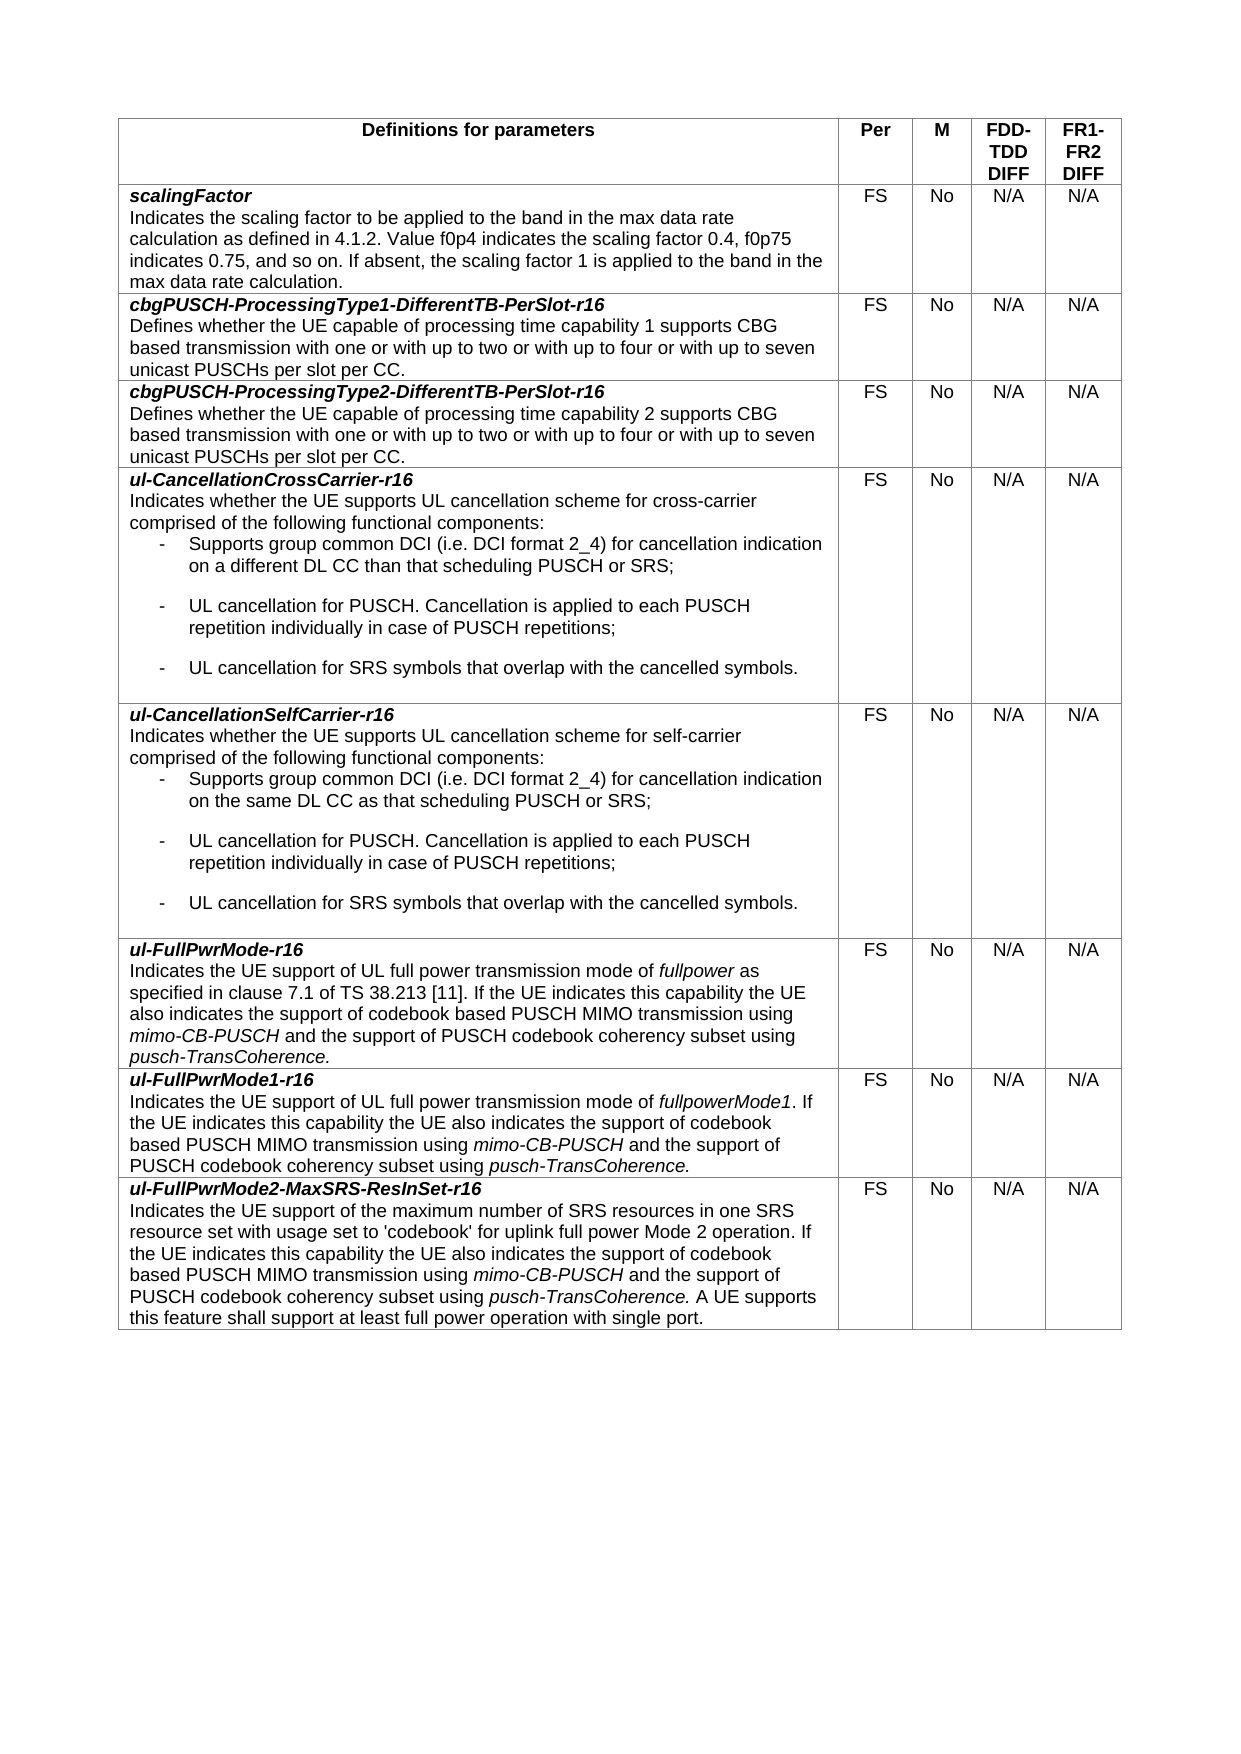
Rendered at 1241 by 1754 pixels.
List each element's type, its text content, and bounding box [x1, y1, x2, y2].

table_header Definitions for parameters [119, 119, 838, 184]
table_header M [913, 119, 971, 184]
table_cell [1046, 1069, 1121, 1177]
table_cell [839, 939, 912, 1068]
table_cell FS [839, 381, 912, 467]
table_header Per [839, 119, 912, 184]
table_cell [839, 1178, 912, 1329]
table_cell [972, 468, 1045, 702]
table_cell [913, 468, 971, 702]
table_header FR1-FR2 DIFF [1046, 119, 1121, 184]
table_cell N/A [1046, 294, 1121, 380]
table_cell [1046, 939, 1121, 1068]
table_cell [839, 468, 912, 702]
table_cell FS [839, 294, 912, 380]
table_cell FS [839, 185, 912, 293]
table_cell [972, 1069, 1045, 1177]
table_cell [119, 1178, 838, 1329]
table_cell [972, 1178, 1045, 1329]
table_cell N/A [1046, 381, 1121, 467]
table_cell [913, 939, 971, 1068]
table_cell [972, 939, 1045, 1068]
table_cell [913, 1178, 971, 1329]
table_cell N/A [972, 294, 1045, 380]
table_cell No [913, 381, 971, 467]
table_header FDD-TDD DIFF [972, 119, 1045, 184]
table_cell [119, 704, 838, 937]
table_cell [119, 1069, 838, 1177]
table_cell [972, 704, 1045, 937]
table_cell cbgPUSCH-ProcessingType1-DifferentTB-PerSlot-r16 Defines whether the UE capable of processing time capability 1 supports CBG based transmission with one or with up to two or with up to four or with up to seven unicast PUSCHs per slot per CC. [119, 294, 838, 380]
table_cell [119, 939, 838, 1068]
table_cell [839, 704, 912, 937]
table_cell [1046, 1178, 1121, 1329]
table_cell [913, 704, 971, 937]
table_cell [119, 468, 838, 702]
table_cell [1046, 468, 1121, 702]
table_cell N/A [1046, 185, 1121, 293]
table_cell cbgPUSCH-ProcessingType2-DifferentTB-PerSlot-r16 Defines whether the UE capable of processing time capability 2 supports CBG based transmission with one or with up to two or with up to four or with up to seven unicast PUSCHs per slot per CC. [119, 381, 838, 467]
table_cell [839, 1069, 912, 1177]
table_cell scalingFactor Indicates the scaling factor to be applied to the band in the max data rate calculation as defined in 4.1.2. Value f0p4 indicates the scaling factor 0.4, f0p75 indicates 0.75, and so on. If absent, the scaling factor 1 is applied to the band in the max data rate calculation. [119, 185, 838, 293]
table_cell No [913, 294, 971, 380]
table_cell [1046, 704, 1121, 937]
table_cell No [913, 185, 971, 293]
table_cell N/A [972, 185, 1045, 293]
table_cell N/A [972, 381, 1045, 467]
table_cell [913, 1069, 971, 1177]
